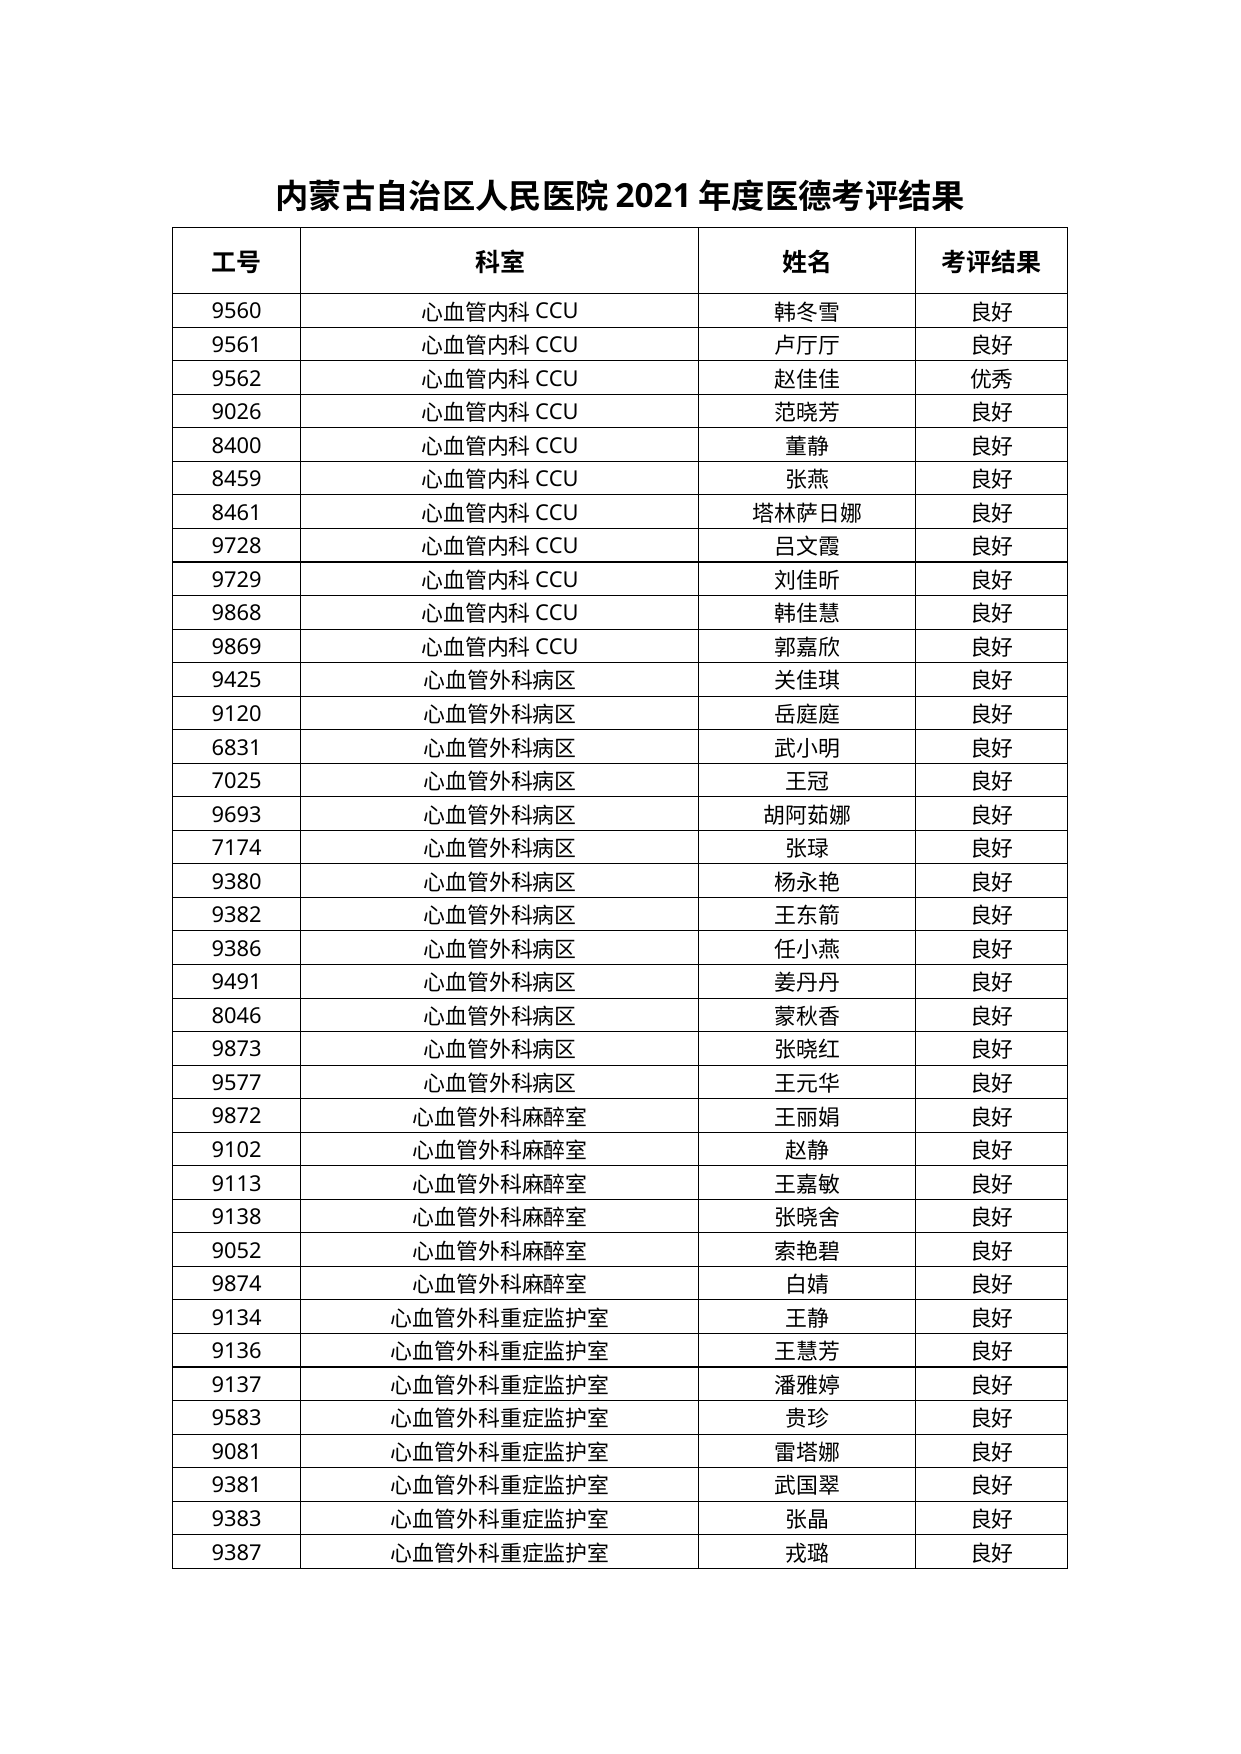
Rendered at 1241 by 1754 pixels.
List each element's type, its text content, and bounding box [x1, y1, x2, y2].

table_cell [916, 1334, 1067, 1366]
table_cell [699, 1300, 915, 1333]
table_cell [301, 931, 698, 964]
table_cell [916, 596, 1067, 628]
table_cell 姓名 [699, 228, 915, 293]
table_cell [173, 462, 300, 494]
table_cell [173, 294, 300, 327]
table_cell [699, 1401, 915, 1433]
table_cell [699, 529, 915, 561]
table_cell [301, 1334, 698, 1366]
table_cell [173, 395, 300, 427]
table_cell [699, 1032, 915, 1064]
table_cell 科室 [301, 228, 698, 293]
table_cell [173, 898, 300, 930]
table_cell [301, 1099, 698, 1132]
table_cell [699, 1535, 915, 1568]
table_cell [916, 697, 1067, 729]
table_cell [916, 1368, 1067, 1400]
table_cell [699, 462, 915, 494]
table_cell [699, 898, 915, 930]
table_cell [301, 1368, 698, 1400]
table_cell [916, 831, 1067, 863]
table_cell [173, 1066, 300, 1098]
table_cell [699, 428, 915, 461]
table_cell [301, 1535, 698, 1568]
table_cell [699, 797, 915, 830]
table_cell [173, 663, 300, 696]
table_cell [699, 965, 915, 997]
table_header 内蒙古自治区人民医院2021年度医德考评结果 [172, 162, 1068, 227]
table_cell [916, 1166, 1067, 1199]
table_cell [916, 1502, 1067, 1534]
table_cell 工号 [173, 228, 300, 293]
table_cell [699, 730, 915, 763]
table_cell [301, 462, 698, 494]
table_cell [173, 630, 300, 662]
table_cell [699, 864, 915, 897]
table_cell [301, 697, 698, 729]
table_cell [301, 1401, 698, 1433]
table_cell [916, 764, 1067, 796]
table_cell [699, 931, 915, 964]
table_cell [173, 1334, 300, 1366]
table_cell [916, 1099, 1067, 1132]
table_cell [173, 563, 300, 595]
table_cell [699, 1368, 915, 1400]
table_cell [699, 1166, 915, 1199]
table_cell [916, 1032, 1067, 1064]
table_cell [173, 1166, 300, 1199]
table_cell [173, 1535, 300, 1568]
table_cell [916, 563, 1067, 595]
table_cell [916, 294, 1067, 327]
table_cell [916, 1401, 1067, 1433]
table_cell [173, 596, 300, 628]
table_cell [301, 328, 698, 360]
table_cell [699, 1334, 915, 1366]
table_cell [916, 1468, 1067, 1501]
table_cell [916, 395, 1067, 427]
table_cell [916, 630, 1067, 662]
table_cell 考评结果 [916, 228, 1067, 293]
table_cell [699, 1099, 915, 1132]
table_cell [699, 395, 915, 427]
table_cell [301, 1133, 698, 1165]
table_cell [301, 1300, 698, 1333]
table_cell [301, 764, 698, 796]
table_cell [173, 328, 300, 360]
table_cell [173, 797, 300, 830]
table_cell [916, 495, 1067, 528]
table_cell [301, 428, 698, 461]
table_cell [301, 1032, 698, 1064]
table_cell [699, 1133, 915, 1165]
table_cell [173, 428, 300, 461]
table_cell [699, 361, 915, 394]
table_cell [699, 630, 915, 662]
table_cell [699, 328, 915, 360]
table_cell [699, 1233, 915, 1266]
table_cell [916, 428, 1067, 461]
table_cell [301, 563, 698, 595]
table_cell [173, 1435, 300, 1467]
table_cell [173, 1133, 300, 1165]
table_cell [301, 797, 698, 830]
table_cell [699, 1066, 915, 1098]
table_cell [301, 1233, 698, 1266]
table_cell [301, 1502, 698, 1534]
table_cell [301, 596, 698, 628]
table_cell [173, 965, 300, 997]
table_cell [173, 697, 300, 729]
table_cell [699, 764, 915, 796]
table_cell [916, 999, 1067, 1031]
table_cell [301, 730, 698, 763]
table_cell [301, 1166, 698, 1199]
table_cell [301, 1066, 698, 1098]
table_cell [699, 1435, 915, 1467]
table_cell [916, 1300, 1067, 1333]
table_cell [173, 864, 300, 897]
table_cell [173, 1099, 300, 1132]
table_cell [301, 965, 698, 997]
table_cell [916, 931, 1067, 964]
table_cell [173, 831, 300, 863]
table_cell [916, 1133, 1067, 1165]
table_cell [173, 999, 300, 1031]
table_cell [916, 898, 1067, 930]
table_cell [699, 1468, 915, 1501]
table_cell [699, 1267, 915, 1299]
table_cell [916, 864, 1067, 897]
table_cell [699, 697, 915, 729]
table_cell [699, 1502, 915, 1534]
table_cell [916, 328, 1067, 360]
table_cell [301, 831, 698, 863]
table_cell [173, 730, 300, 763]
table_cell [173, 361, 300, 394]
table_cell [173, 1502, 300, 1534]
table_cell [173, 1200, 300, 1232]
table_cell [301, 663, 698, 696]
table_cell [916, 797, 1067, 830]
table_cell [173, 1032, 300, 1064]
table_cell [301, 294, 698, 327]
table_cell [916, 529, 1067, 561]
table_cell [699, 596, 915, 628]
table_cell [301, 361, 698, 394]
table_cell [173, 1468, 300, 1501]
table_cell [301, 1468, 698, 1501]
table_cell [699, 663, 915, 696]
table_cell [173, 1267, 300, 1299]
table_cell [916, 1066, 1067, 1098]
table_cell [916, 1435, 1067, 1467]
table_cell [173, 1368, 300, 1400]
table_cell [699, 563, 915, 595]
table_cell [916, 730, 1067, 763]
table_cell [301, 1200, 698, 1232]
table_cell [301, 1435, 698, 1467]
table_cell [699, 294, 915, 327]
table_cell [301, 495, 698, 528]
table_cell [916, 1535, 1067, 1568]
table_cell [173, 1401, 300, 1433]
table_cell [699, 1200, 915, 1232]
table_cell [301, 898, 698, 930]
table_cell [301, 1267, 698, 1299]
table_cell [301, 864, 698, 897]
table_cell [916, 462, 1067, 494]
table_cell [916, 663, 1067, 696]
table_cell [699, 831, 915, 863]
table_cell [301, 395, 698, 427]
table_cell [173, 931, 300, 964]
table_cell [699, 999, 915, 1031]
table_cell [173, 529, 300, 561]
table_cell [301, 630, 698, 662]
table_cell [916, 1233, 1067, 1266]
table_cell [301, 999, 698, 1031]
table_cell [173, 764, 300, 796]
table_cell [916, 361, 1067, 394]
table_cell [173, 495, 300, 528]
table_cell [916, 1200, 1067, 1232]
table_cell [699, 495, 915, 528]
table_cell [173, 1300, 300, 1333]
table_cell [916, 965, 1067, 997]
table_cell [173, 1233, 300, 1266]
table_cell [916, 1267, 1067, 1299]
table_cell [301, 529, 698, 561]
